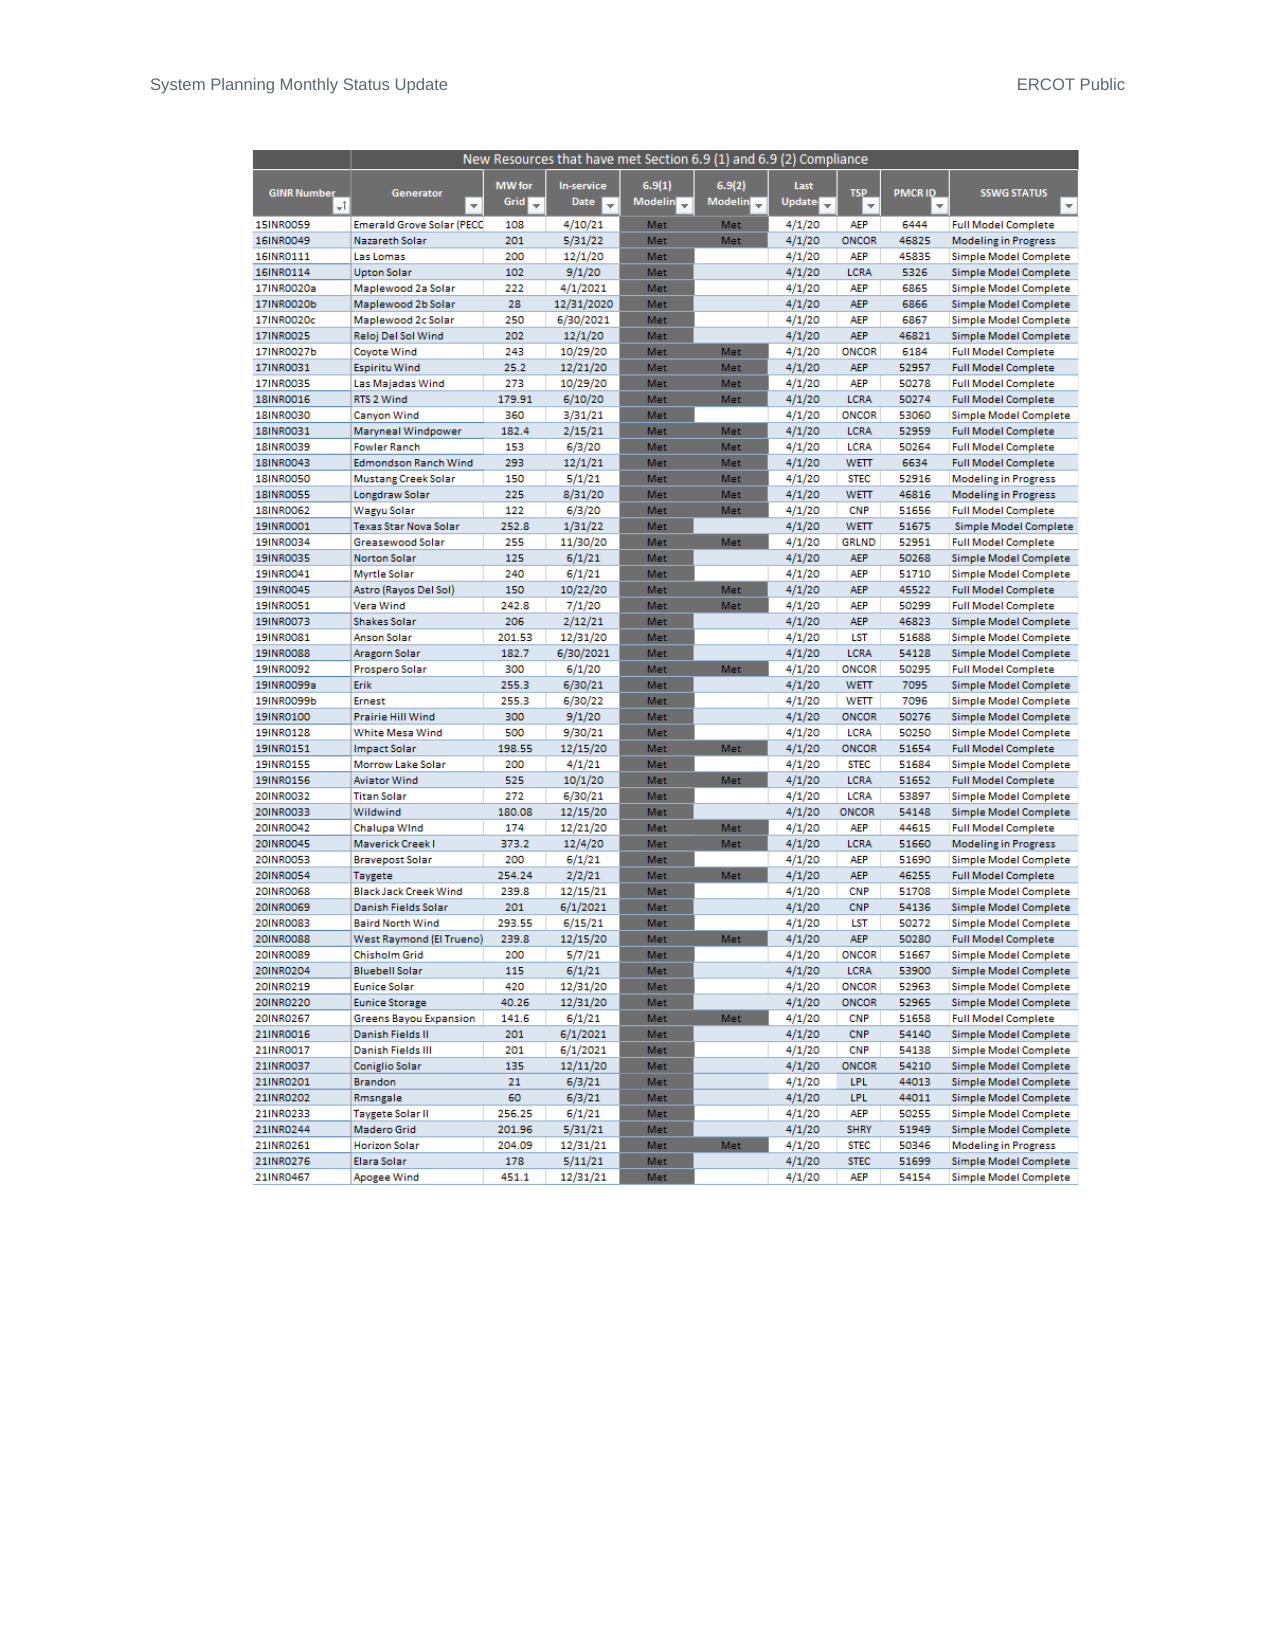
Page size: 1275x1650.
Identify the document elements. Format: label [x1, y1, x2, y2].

picture [252, 150, 1079, 1185]
